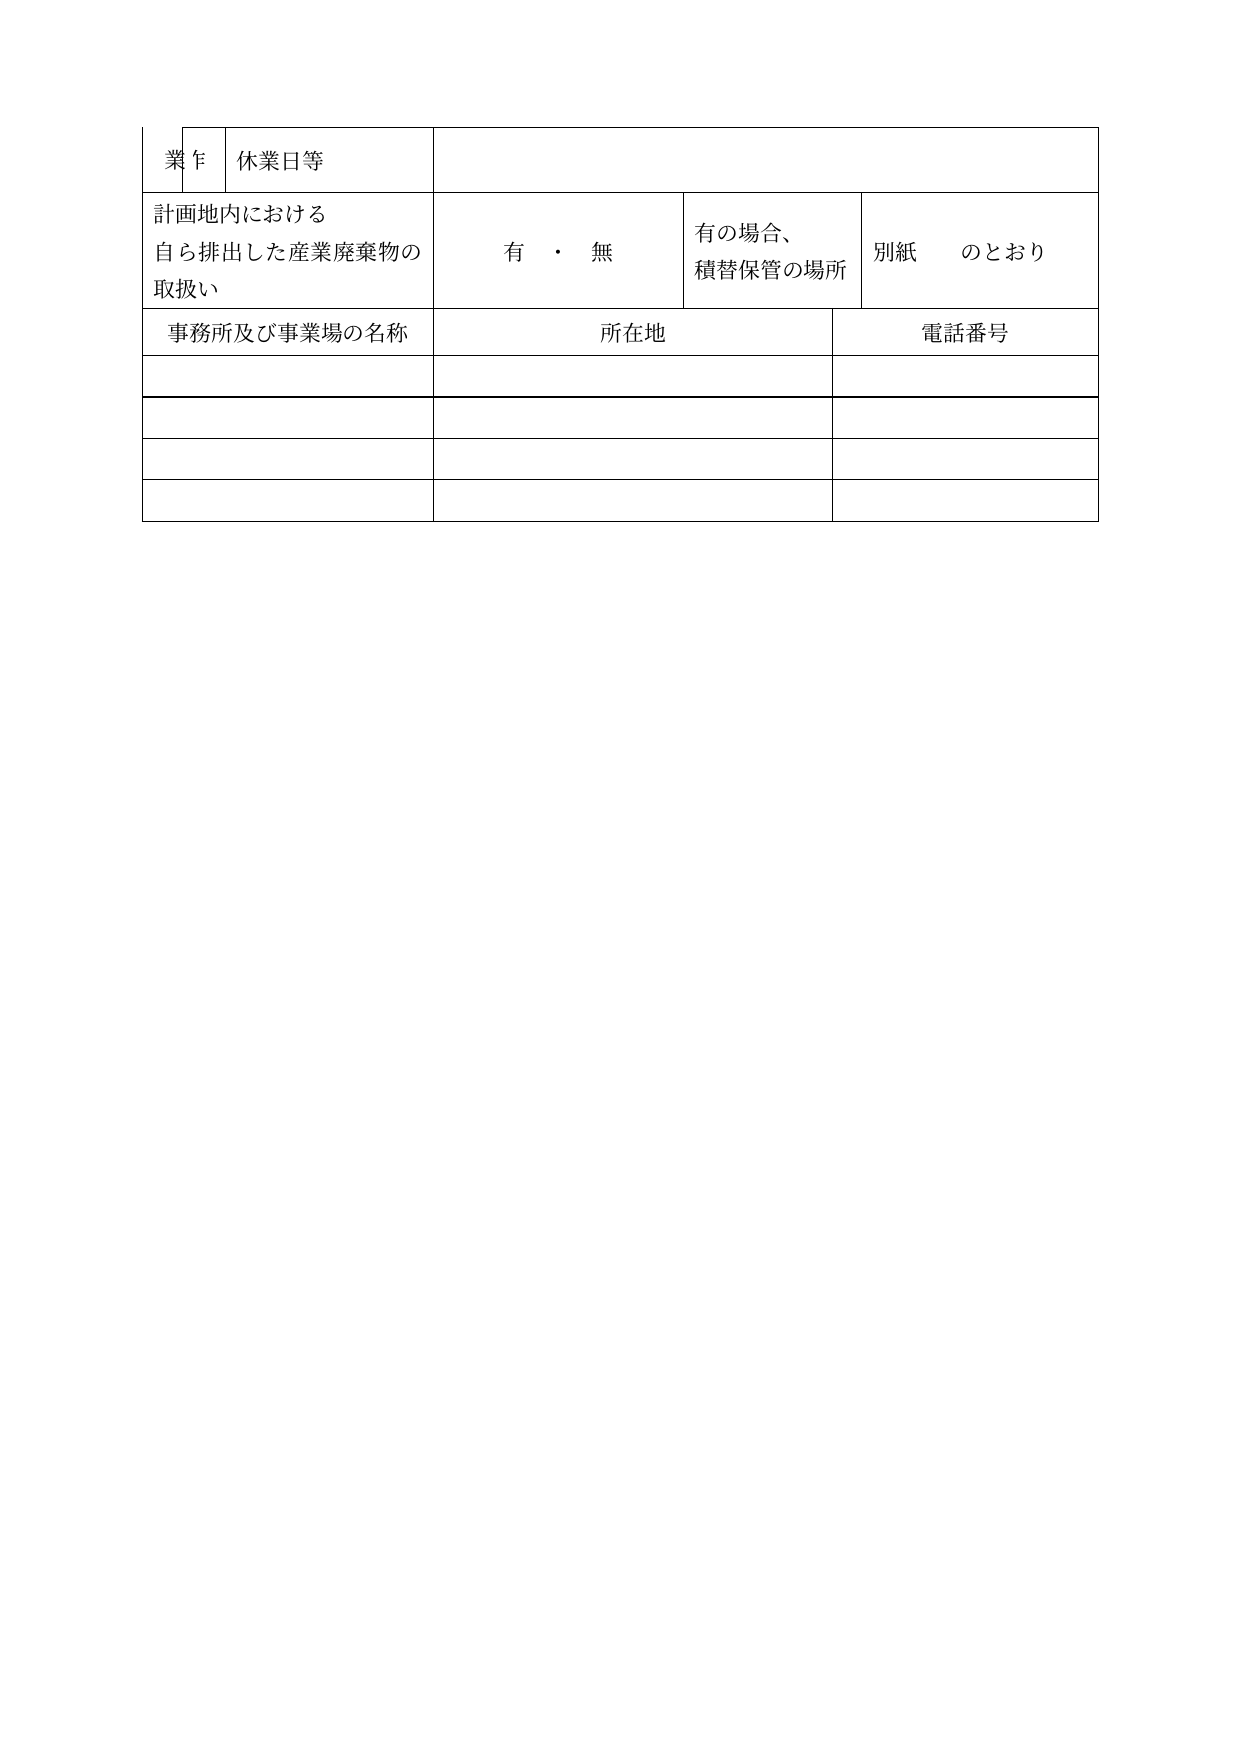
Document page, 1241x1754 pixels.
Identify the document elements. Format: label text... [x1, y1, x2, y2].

table_cell [434, 128, 1098, 192]
table_cell [833, 480, 1098, 521]
table_cell [833, 439, 1098, 479]
table_cell 休業日等 [226, 128, 433, 192]
table_cell [143, 356, 433, 396]
table_cell [833, 356, 1098, 396]
table_cell [434, 439, 832, 479]
table_cell [833, 398, 1098, 438]
table_cell 有 ・ 無 [434, 193, 683, 308]
table_cell [143, 439, 433, 479]
table_cell 有の場合、 積替保管の場所 [684, 193, 861, 308]
table_cell 作業時間等 [183, 128, 225, 192]
table_cell [143, 398, 433, 438]
table_cell [434, 356, 832, 396]
table_cell 電話番号 [833, 309, 1098, 355]
table_cell 計画地内における 自ら排出した産業廃棄物の取扱い [143, 193, 433, 308]
table_cell [434, 480, 832, 521]
table_cell [143, 480, 433, 521]
table_cell 別紙 のとおり [862, 193, 1098, 308]
table_cell 事務所及び事業場の名称 [143, 309, 433, 355]
table_cell [434, 398, 832, 438]
table_cell 所在地 [434, 309, 832, 355]
table_cell [143, 128, 182, 192]
